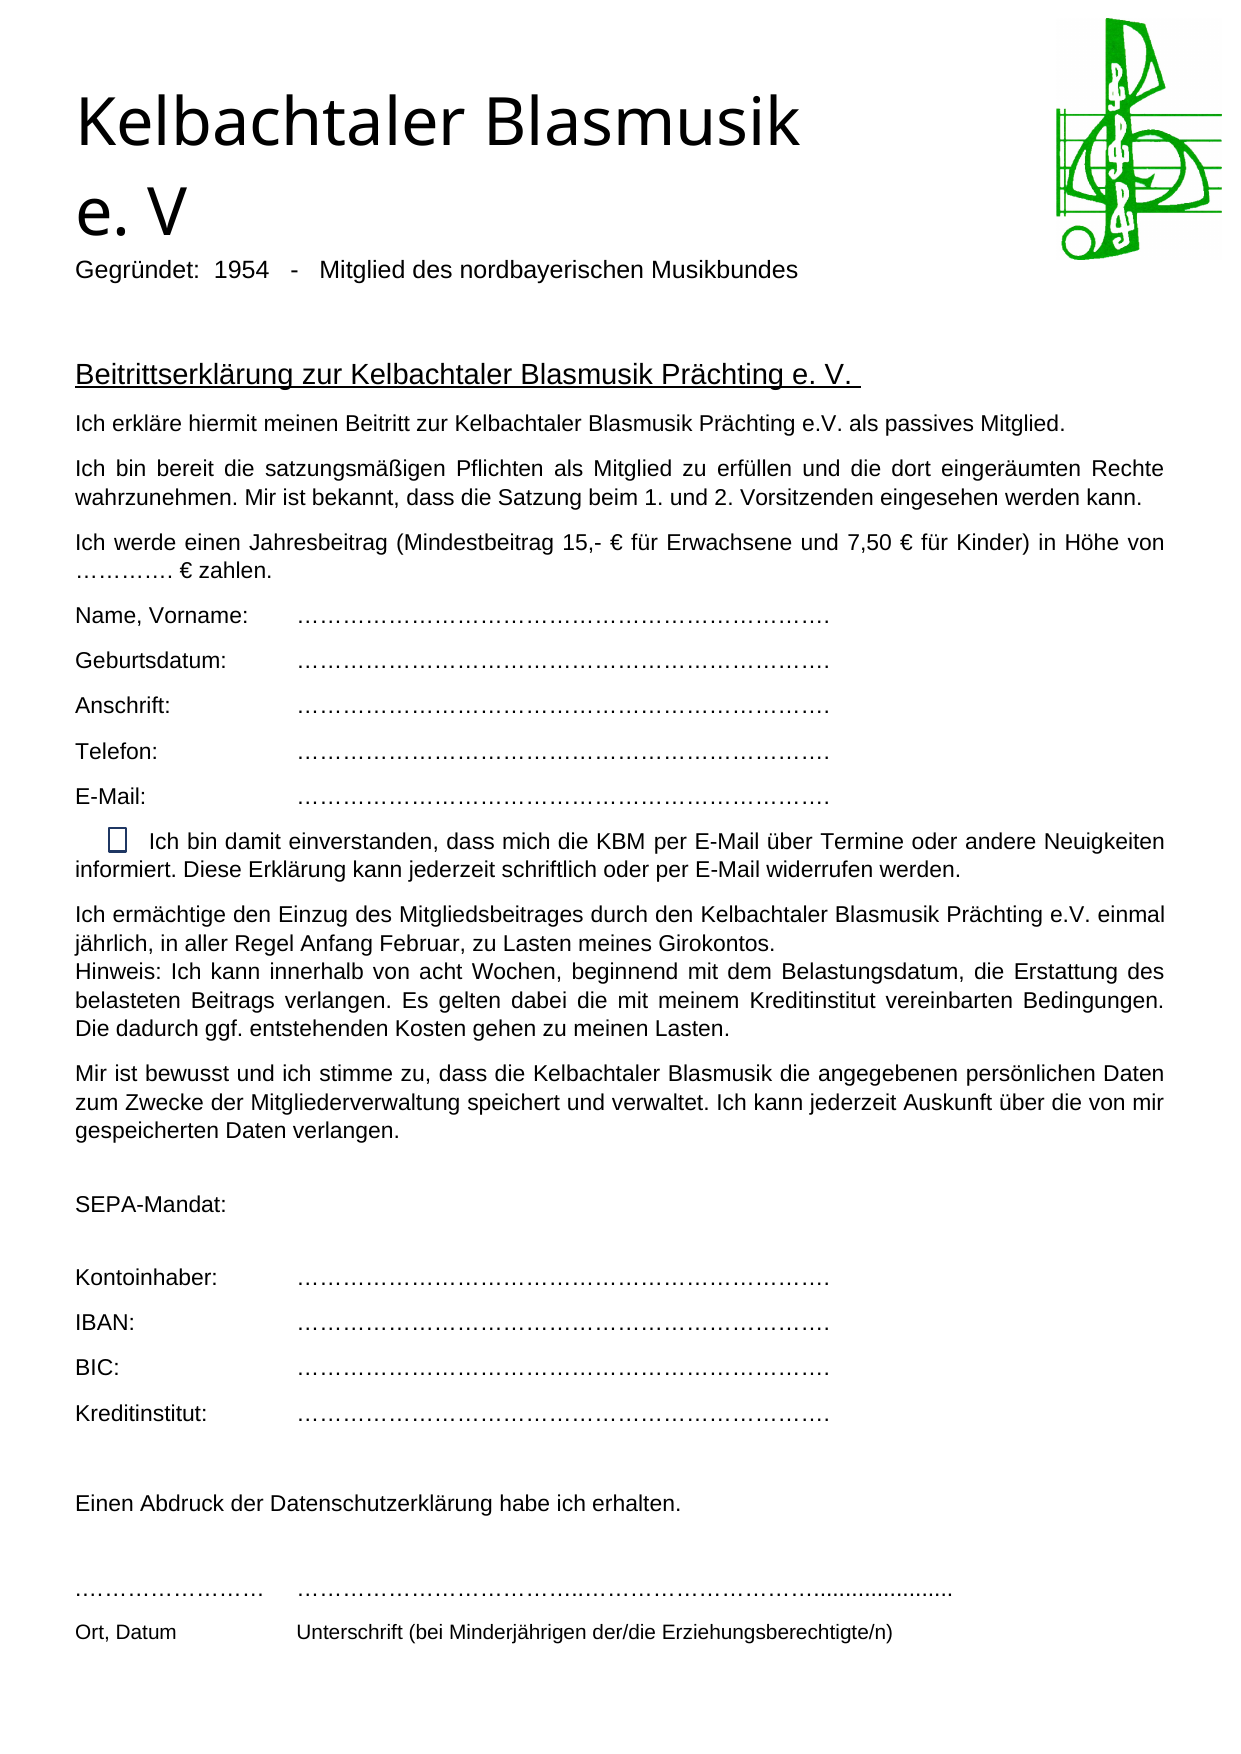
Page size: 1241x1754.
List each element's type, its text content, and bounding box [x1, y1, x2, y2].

text Einen Abdruck der Datenschutzerklärung habe ich erhalten. [75, 1490, 1165, 1516]
text BIC: ……………………………………………………………. [75, 1354, 1165, 1381]
text Ich ermächtige den Einzug des Mitgliedsbeitrages durch den Kelbachtaler Blasmusik Prächting e.V. einmal jährlich, in aller Regel Anfang Februar, zu Lasten meines Girokontos. [75, 901, 1165, 956]
text Anschrift: ……………………………………………………………. [75, 692, 1165, 719]
text Name, Vorname: ……………………………………………………………. [75, 602, 1165, 629]
text .…………………… ………………………………..…………………………...................... [75, 1575, 1165, 1601]
text Ich bin damit einverstanden, dass mich die KBM per E-Mail über Termine oder andere Neuigkeiten informiert. Diese Erklärung kann jederzeit schriftlich oder per E-Mail widerrufen werden. [75, 828, 1165, 883]
text SEPA-Mandat: [75, 1191, 1165, 1217]
text Telefon: ……………………………………………………………. [75, 738, 1165, 764]
text IBAN: ……………………………………………………………. [75, 1309, 1165, 1336]
text Kreditinstitut: ……………………………………………………………. [75, 1399, 1165, 1426]
text Ich bin bereit die satzungsmäßigen Pflichten als Mitglied zu erfüllen und die dort eingeräumten Rechte wahrzunehmen. Mir ist bekannt, dass die Satzung beim 1. und 2. Vorsitzenden eingesehen werden kann. [75, 455, 1165, 510]
text Beitrittserklärung zur Kelbachtaler Blasmusik Prächting e. V. [75, 357, 1165, 391]
text Ich erkläre hiermit meinen Beitritt zur Kelbachtaler Blasmusik Prächting e.V. als passives Mitglied. [75, 410, 1165, 436]
text Geburtsdatum: ……………………………………………………………. [75, 647, 1165, 674]
text Mir ist bewusst und ich stimme zu, dass die Kelbachtaler Blasmusik die angegebenen persönlichen Daten zum Zwecke der Mitgliederverwaltung speichert und verwaltet. Ich kann jederzeit Auskunft über die von mir gespeicherten Daten verlangen. [75, 1060, 1165, 1143]
text Ort, Datum Unterschrift (bei Minderjährigen der/die Erziehungsberechtigte/n) [75, 1620, 1165, 1644]
text Hinweis: Ich kann innerhalb von acht Wochen, beginnend mit dem Belastungsdatum, die Erstattung des belasteten Beitrags verlangen. Es gelten dabei die mit meinem Kreditinstitut vereinbarten Bedingungen. Die dadurch ggf. entstehenden Kosten gehen zu meinen Lasten. [75, 958, 1165, 1041]
text Ich werde einen Jahresbeitrag (Mindestbeitrag 15,- € für Erwachsene und 7,50 € für Kinder) in Höhe von …………. € zahlen. [75, 529, 1165, 583]
text Kontoinhaber: ……………………………………………………………. [75, 1264, 1165, 1291]
text E-Mail: ……………………………………………………………. [75, 783, 1165, 809]
picture [1056, 18, 1222, 260]
